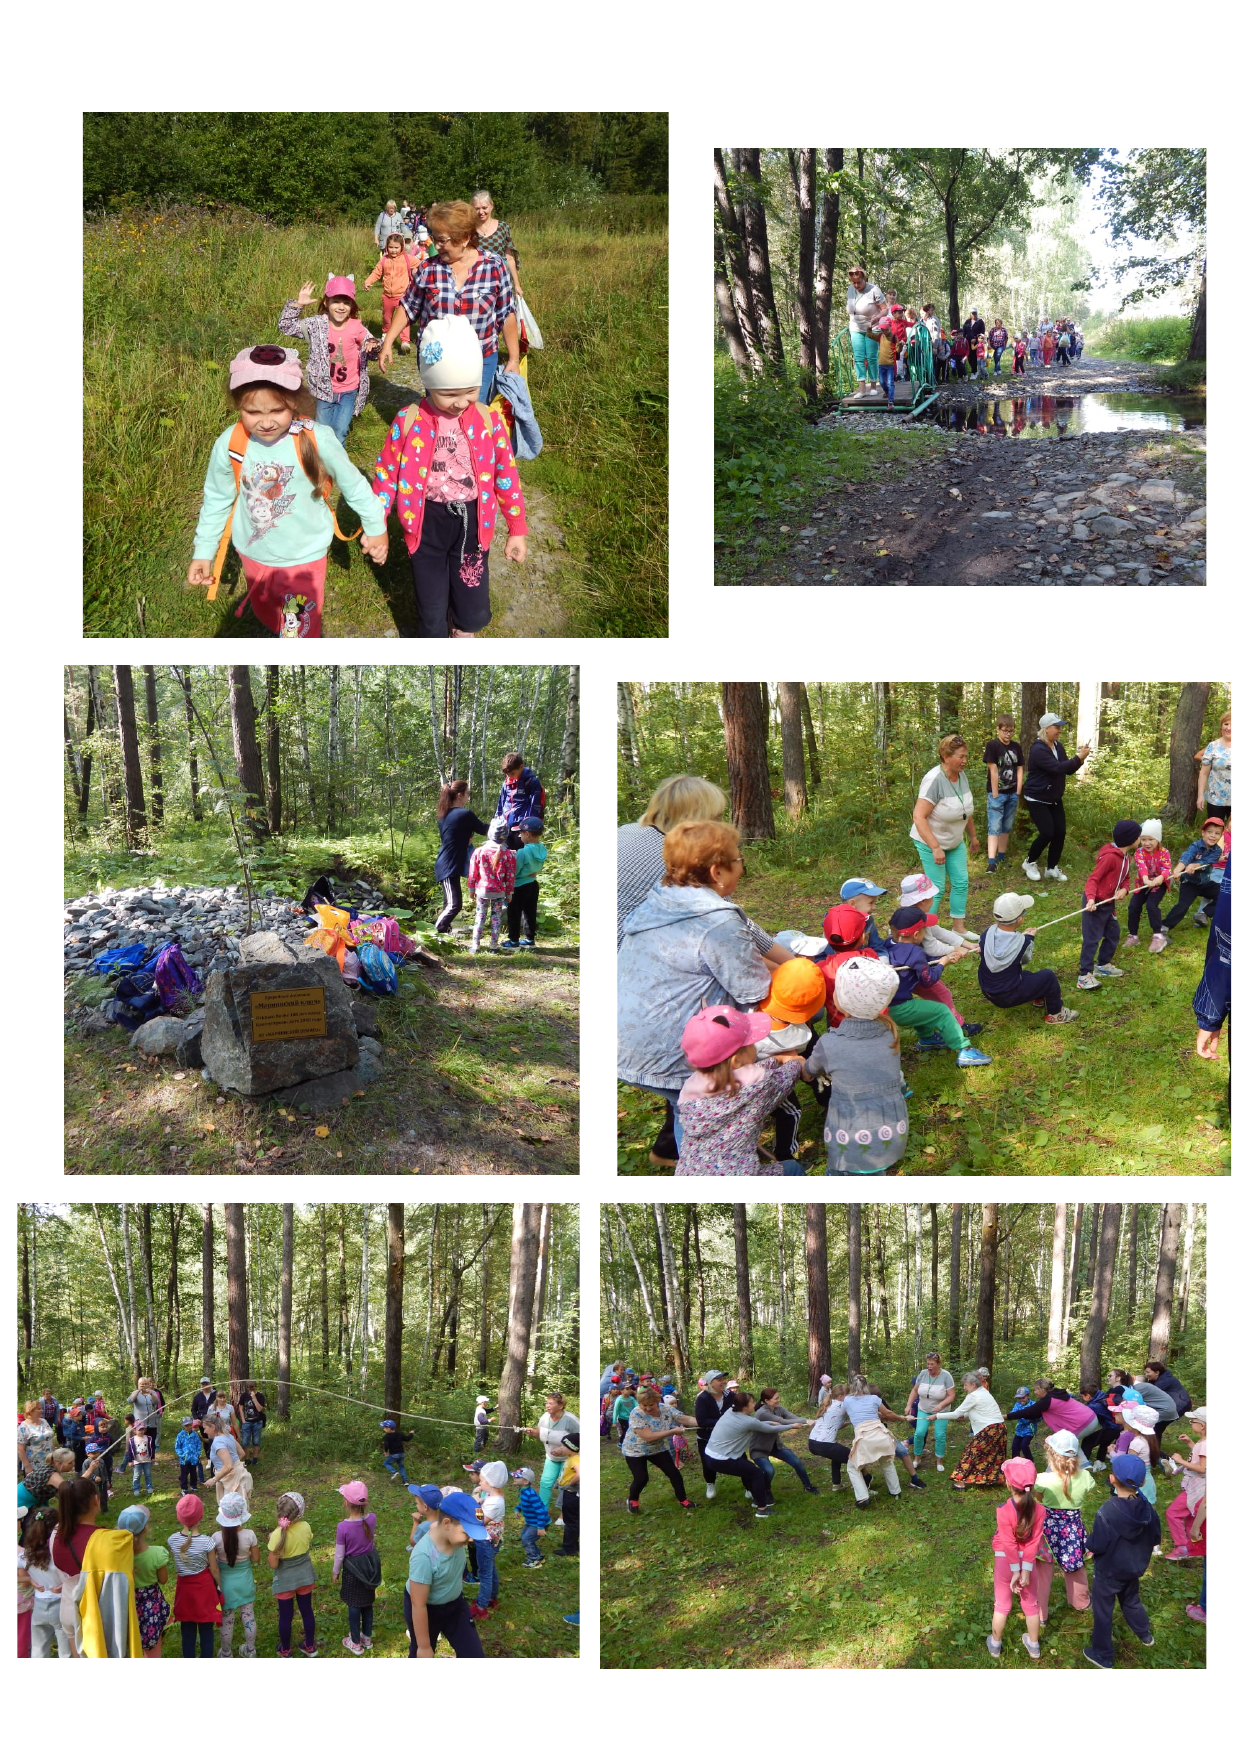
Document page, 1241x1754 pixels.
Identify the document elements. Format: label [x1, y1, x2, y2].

picture [600, 1203, 1207, 1669]
picture [82, 112, 669, 638]
picture [17, 1203, 580, 1658]
picture [64, 665, 580, 1175]
picture [714, 148, 1207, 586]
picture [617, 682, 1232, 1176]
